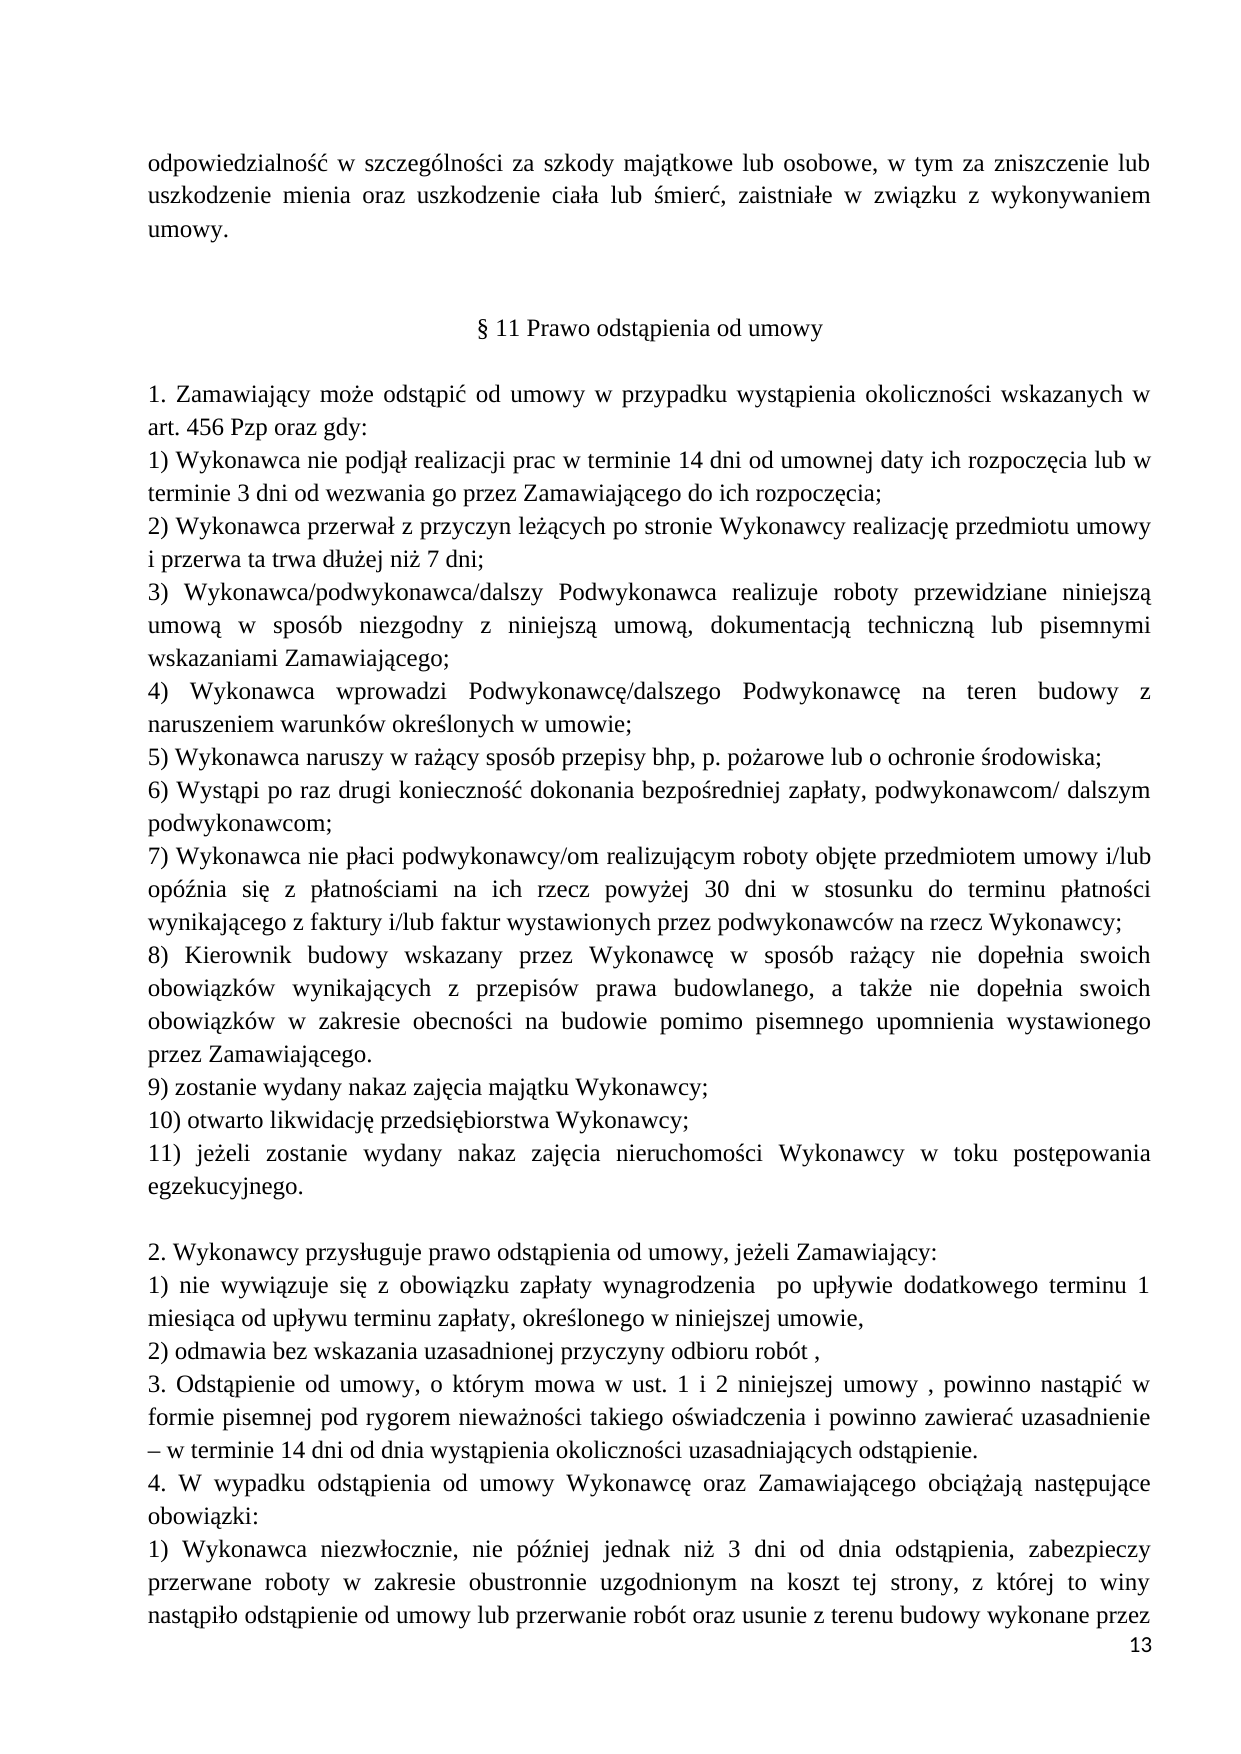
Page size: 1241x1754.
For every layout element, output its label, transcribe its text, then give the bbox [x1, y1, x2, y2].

text 4. W wypadku odstąpienia od umowy Wykonawcę oraz Zamawiającego obciążają następujące obowiązki: [148, 1468, 1152, 1530]
text 1) nie wywiązuje się z obowiązku zapłaty wynagrodzenia po upływie dodatkowego terminu 1 miesiąca od upływu terminu zapłaty, określonego w niniejszej umowie, [148, 1270, 1152, 1332]
text 2) odmawia bez wskazania uzasadnionej przyczyny odbioru robót , [148, 1336, 1152, 1365]
text 4) Wykonawca wprowadzi Podwykonawcę/dalszego Podwykonawcę na teren budowy z naruszeniem warunków określonych w umowie; [148, 676, 1152, 738]
text 2) Wykonawca przerwał z przyczyn leżących po stronie Wykonawcy realizację przedmiotu umowy i przerwa ta trwa dłużej niż 7 dni; [148, 511, 1152, 573]
text 3) Wykonawca/podwykonawca/dalszy Podwykonawca realizuje roboty przewidziane niniejszą umową w sposób niezgodny z niniejszą umową, dokumentacją techniczną lub pisemnymi wskazaniami Zamawiającego; [148, 577, 1152, 672]
text 2. Wykonawcy przysługuje prawo odstąpienia od umowy, jeżeli Zamawiający: [148, 1237, 1152, 1266]
text 11) jeżeli zostanie wydany nakaz zajęcia nieruchomości Wykonawcy w toku postępowania egzekucyjnego. [148, 1138, 1152, 1200]
text 9) zostanie wydany nakaz zajęcia majątku Wykonawcy; [148, 1072, 1152, 1101]
text 10) otwarto likwidację przedsiębiorstwa Wykonawcy; [148, 1105, 1152, 1134]
text § 11 Prawo odstąpienia od umowy [148, 313, 1152, 341]
text 3. Odstąpienie od umowy, o którym mowa w ust. 1 i 2 niniejszej umowy , powinno nastąpić w formie pisemnej pod rygorem nieważności takiego oświadczenia i powinno zawierać uzasadnienie – w terminie 14 dni od dnia wystąpienia okoliczności uzasadniających odstąpienie. [148, 1369, 1152, 1464]
text 1) Wykonawca nie podjął realizacji prac w terminie 14 dni od umownej daty ich rozpoczęcia lub w terminie 3 dni od wezwania go przez Zamawiającego do ich rozpoczęcia; [148, 445, 1152, 507]
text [148, 148, 1152, 242]
text 1. Zamawiający może odstąpić od umowy w przypadku wystąpienia okoliczności wskazanych w art. 456 Pzp oraz gdy: [148, 379, 1152, 441]
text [148, 1534, 1152, 1629]
text 8) Kierownik budowy wskazany przez Wykonawcę w sposób rażący nie dopełnia swoich obowiązków wynikających z przepisów prawa budowlanego, a także nie dopełnia swoich obowiązków w zakresie obecności na budowie pomimo pisemnego upomnienia wystawionego przez Zamawiającego. [148, 940, 1152, 1068]
text 5) Wykonawca naruszy w rażący sposób przepisy bhp, p. pożarowe lub o ochronie środowiska; [148, 742, 1152, 771]
text 7) Wykonawca nie płaci podwykonawcy/om realizującym roboty objęte przedmiotem umowy i/lub opóźnia się z płatnościami na ich rzecz powyżej 30 dni w stosunku do terminu płatności wynikającego z faktury i/lub faktur wystawionych przez podwykonawców na rzecz Wykonawcy; [148, 841, 1152, 936]
text 6) Wystąpi po raz drugi konieczność dokonania bezpośredniej zapłaty, podwykonawcom/ dalszym podwykonawcom; [148, 775, 1152, 837]
